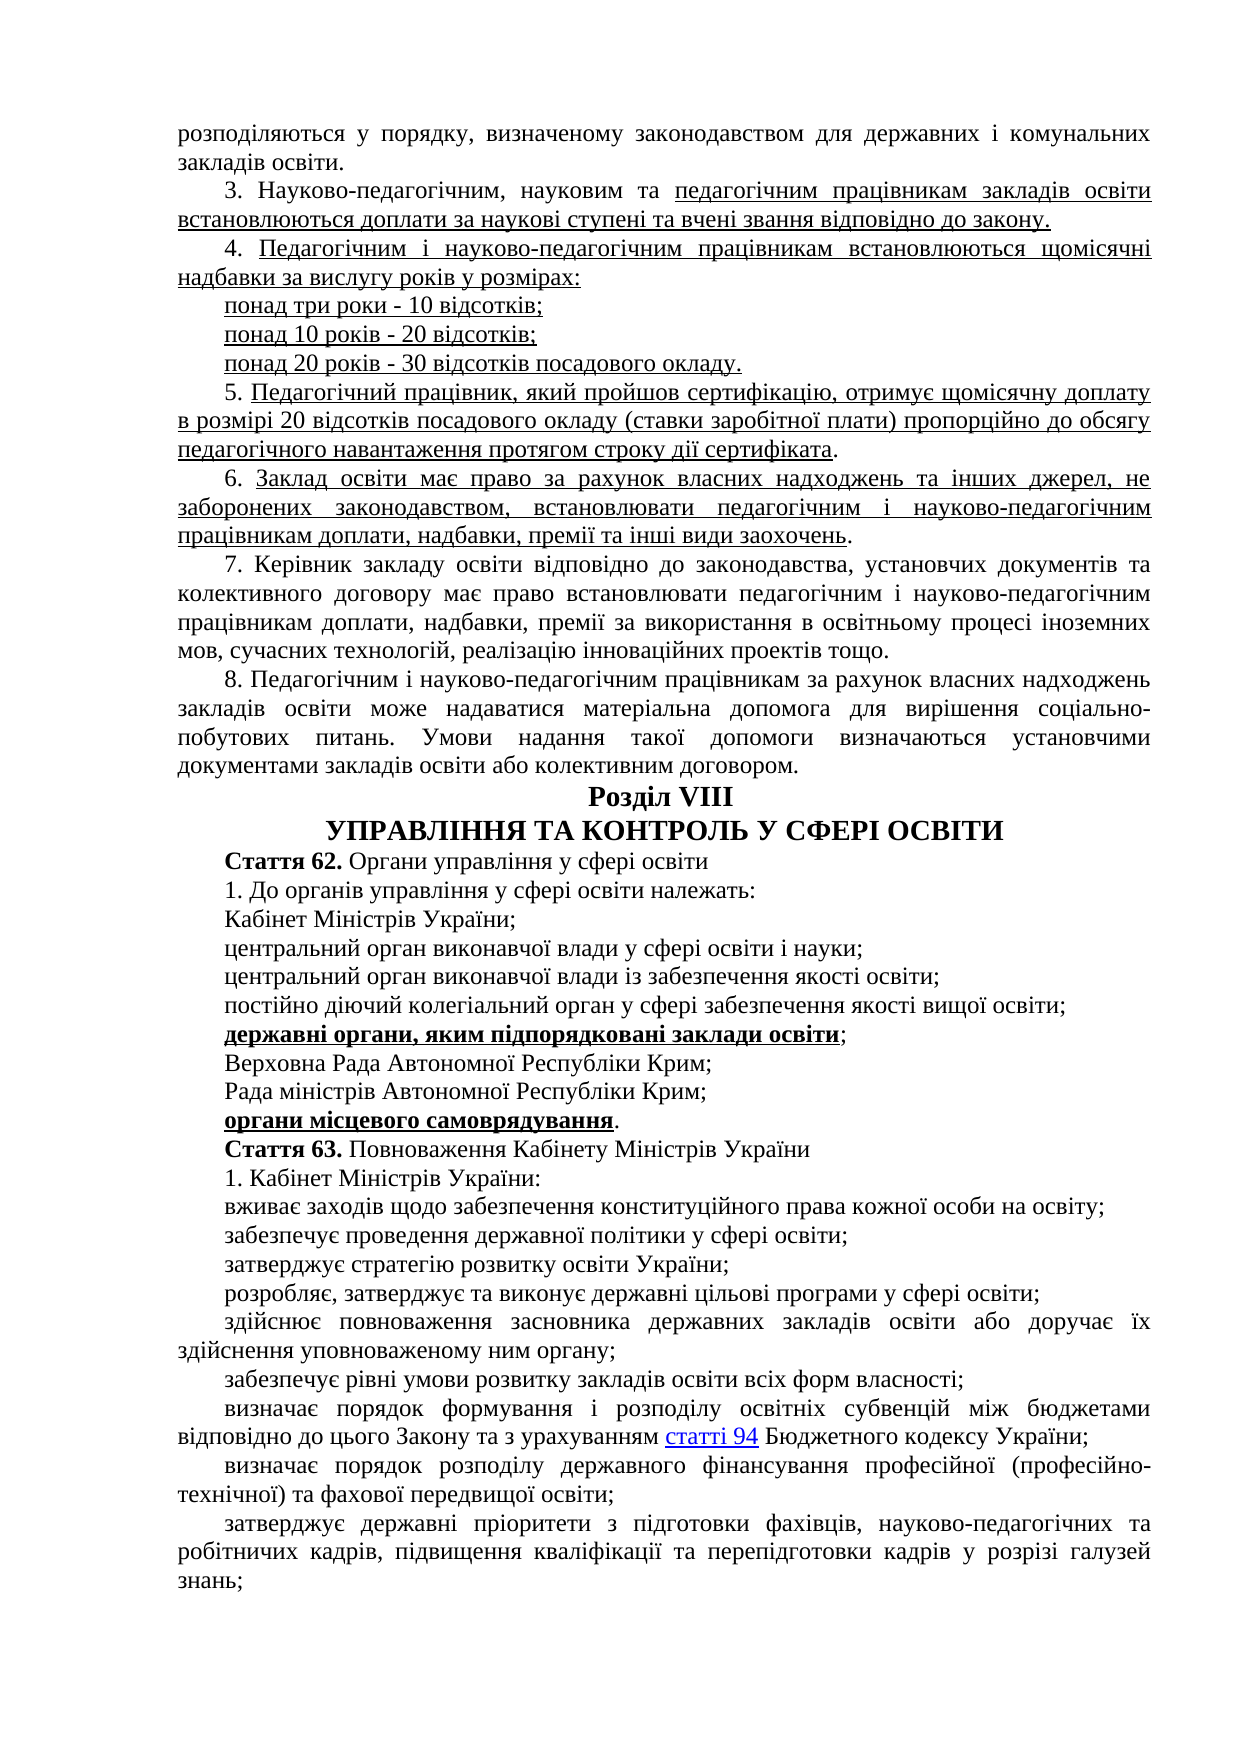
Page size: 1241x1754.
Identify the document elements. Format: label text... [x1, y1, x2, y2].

text постійно діючий колегіальний орган у сфері забезпечення якості вищої освіти; [177, 990, 1152, 1019]
text затверджує стратегію розвитку освіти України; [177, 1249, 1152, 1278]
text 1. Кабінет Міністрів України: [177, 1163, 1152, 1191]
text органи місцевого самоврядування. [177, 1105, 1152, 1134]
text центральний орган виконавчої влади у сфері освіти і науки; [177, 933, 1152, 961]
text понад 10 років - 20 відсотків; [177, 319, 1152, 348]
text розробляє, затверджує та виконує державні цільові програми у сфері освіти; [177, 1278, 1152, 1306]
text Кабінет Міністрів України; [177, 904, 1152, 933]
text Рада міністрів Автономної Республіки Крим; [177, 1076, 1152, 1105]
text Стаття 62. Органи управління у сфері освіти [177, 846, 1152, 875]
text 7. Керівник закладу освіти відповідно до законодавства, установчих документів та колективного договору має право встановлювати педагогічним і науково-педагогічним працівникам доплати, надбавки, премії за використання в освітньому процесі іноземних мов, сучасних технологій, реалізацію інноваційних проектів тощо. [177, 549, 1152, 664]
text понад три роки - 10 відсотків; [177, 291, 1152, 319]
text вживає заходів щодо забезпечення конституційного права кожної особи на освіту; [177, 1191, 1152, 1220]
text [177, 118, 1152, 176]
text визначає порядок формування і розподілу освітніх субвенцій між бюджетами відповідно до цього Закону та з урахуванням статті 94 Бюджетного кодексу України; [177, 1393, 1152, 1450]
text 4. Педагогічним і науково-педагогічним працівникам встановлюються щомісячні надбавки за вислугу років у розмірах: [177, 233, 1152, 291]
text державні органи, яким підпорядковані заклади освіти; [177, 1019, 1152, 1048]
text Стаття 63. Повноваження Кабінету Міністрів України [177, 1134, 1152, 1163]
text визначає порядок розподілу державного фінансування професійної (професійно-технічної) та фахової передвищої освіти; [177, 1450, 1152, 1508]
text здійснює повноваження засновника державних закладів освіти або доручає їх здійснення уповноваженому ним органу; [177, 1306, 1152, 1364]
text центральний орган виконавчої влади із забезпечення якості освіти; [177, 961, 1152, 990]
text забезпечує проведення державної політики у сфері освіти; [177, 1220, 1152, 1249]
text 3. Науково-педагогічним, науковим та педагогічним працівникам закладів освіти встановлюються доплати за наукові ступені та вчені звання відповідно до закону. [177, 176, 1152, 233]
text 6. Заклад освіти має право за рахунок власних надходжень та інших джерел, не заборонених законодавством, встановлювати педагогічним і науково-педагогічним працівникам доплати, надбавки, премії та інші види заохочень. [177, 463, 1152, 517]
text Верховна Рада Автономної Республіки Крим; [177, 1048, 1152, 1076]
text 5. Педагогічний працівник, який пройшов сертифікацію, отримує щомісячну доплату в розмірі 20 відсотків посадового окладу (ставки заробітної плати) пропорційно до обсягу педагогічного навантаження протягом строку дії сертифіката. [177, 377, 1152, 463]
text 6. Заклад освіти має право за рахунок власних надходжень та інших джерел, не заборонених законодавством, встановлювати педагогічним і науково-педагогічним працівникам доплати, надбавки, премії та інші види заохочень. [177, 518, 1152, 549]
text затверджує державні пріоритети з підготовки фахівців, науково-педагогічних та робітничих кадрів, підвищення кваліфікації та перепідготовки кадрів у розрізі галузей знань; [177, 1508, 1152, 1594]
text 8. Педагогічним і науково-педагогічним працівникам за рахунок власних надходжень закладів освіти може надаватися матеріальна допомога для вирішення соціально-побутових питань. Умови надання такої допомоги визначаються установчими документами закладів освіти або колективним договором. [177, 664, 1152, 779]
text 1. До органів управління у сфері освіти належать: [177, 875, 1152, 904]
text понад 20 років - 30 відсотків посадового окладу. [177, 348, 1152, 377]
text забезпечує рівні умови розвитку закладів освіти всіх форм власності; [177, 1364, 1152, 1393]
text Розділ VIII УПРАВЛІННЯ ТА КОНТРОЛЬ У СФЕРІ ОСВІТИ [224, 779, 1105, 846]
